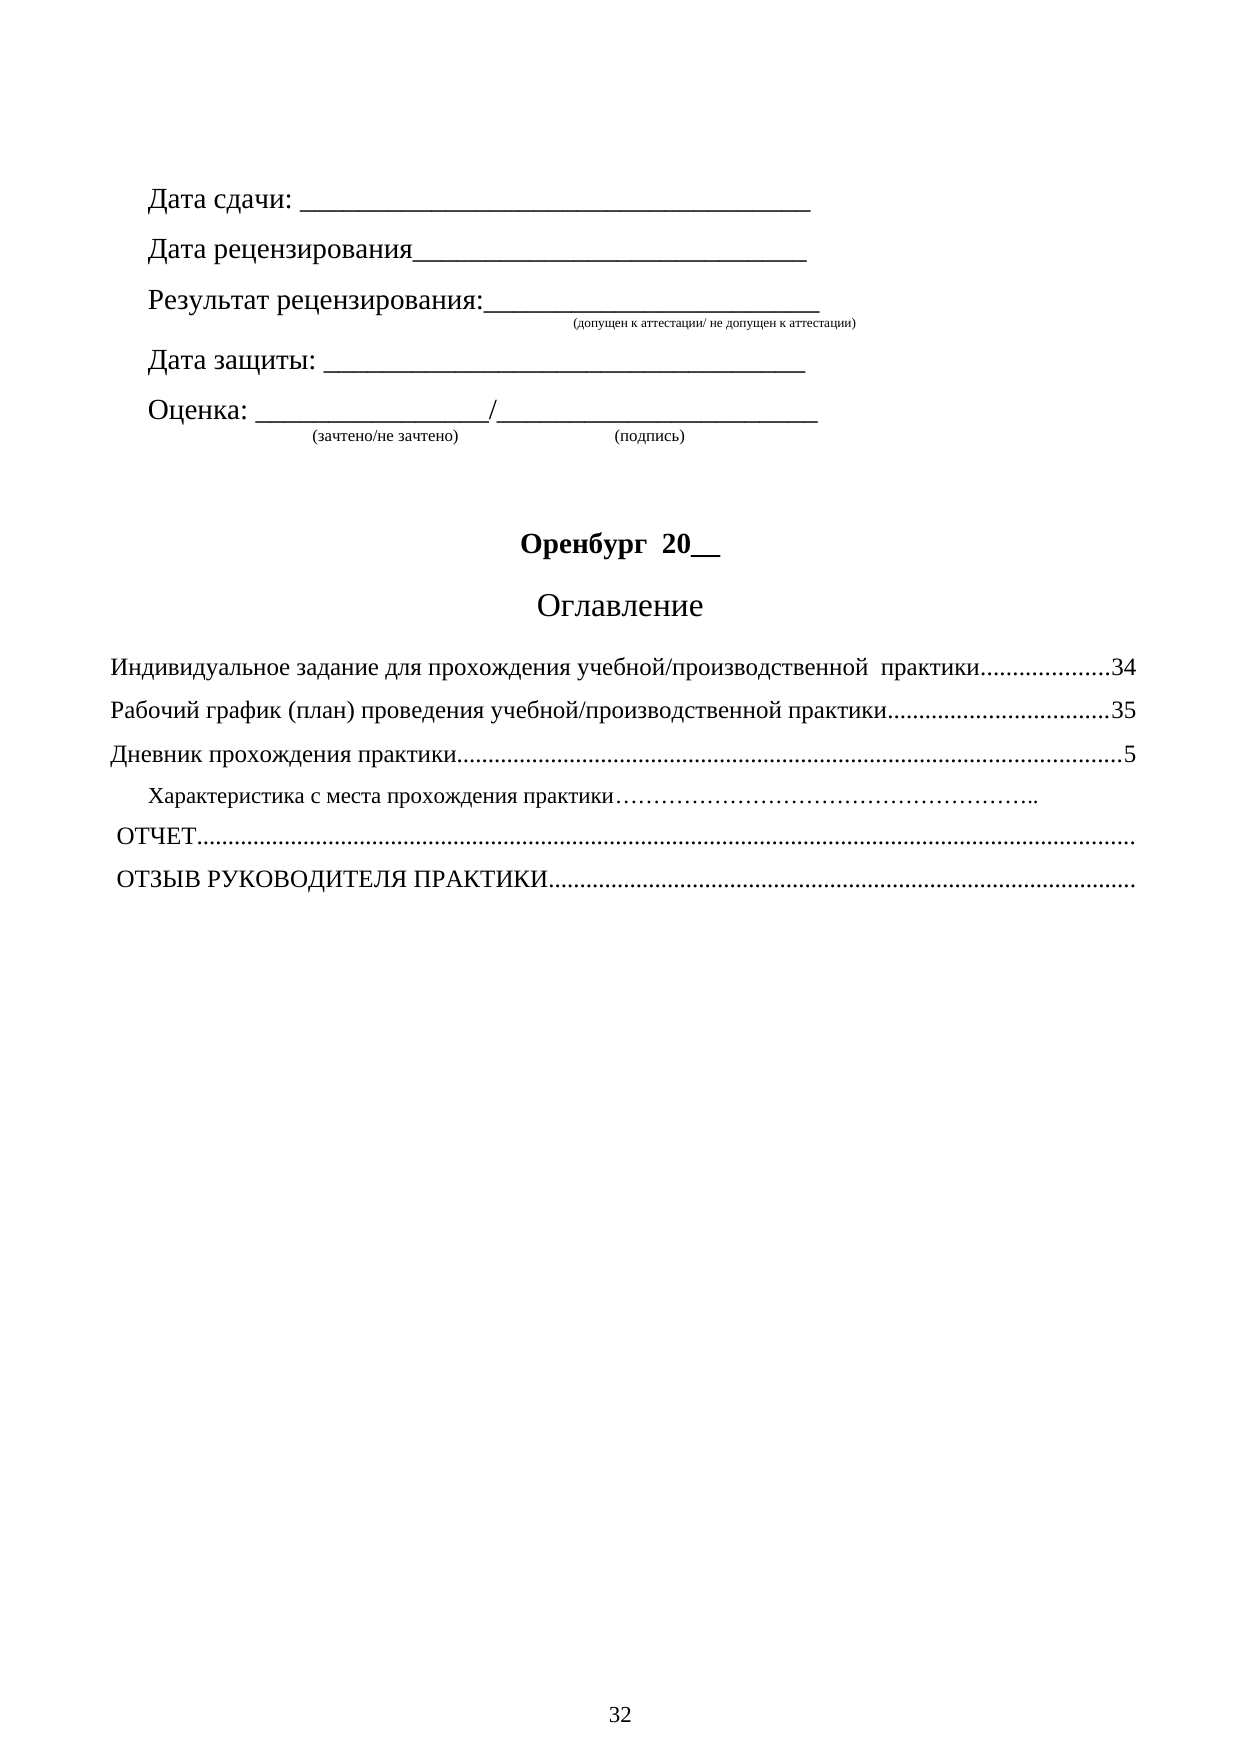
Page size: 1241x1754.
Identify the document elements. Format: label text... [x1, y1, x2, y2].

text Дата рецензирования___________________________ [148, 232, 1092, 265]
text Дата защиты: _________________________________ [148, 342, 1092, 375]
text ОТЧЕТ [110, 821, 1092, 850]
text Результат рецензирования:_______________________ [148, 282, 1092, 315]
subtitle Оглавление [148, 585, 1092, 623]
text (допущен к аттестации/ не допущен к аттестации) [233, 315, 1092, 342]
text Оренбург 20__ [148, 526, 1092, 560]
text Рабочий график (план) проведения учебной/производственной практики 35 [110, 696, 1092, 724]
text Индивидуальное задание для прохождения учебной/производственной практики 34 [110, 652, 1092, 681]
text Характеристика с места прохождения практики……………………………………………….. [148, 782, 1092, 808]
text (зачтено/не зачтено) (подпись) [221, 426, 1092, 459]
text Дата сдачи: ___________________________________ [148, 181, 1092, 215]
text Дневник прохождения практики 5 [110, 739, 1092, 767]
text Оценка: ________________/______________________ [148, 392, 1092, 426]
text ОТЗЫВ РУКОВОДИТЕЛЯ ПРАКТИКИ [110, 864, 1092, 893]
